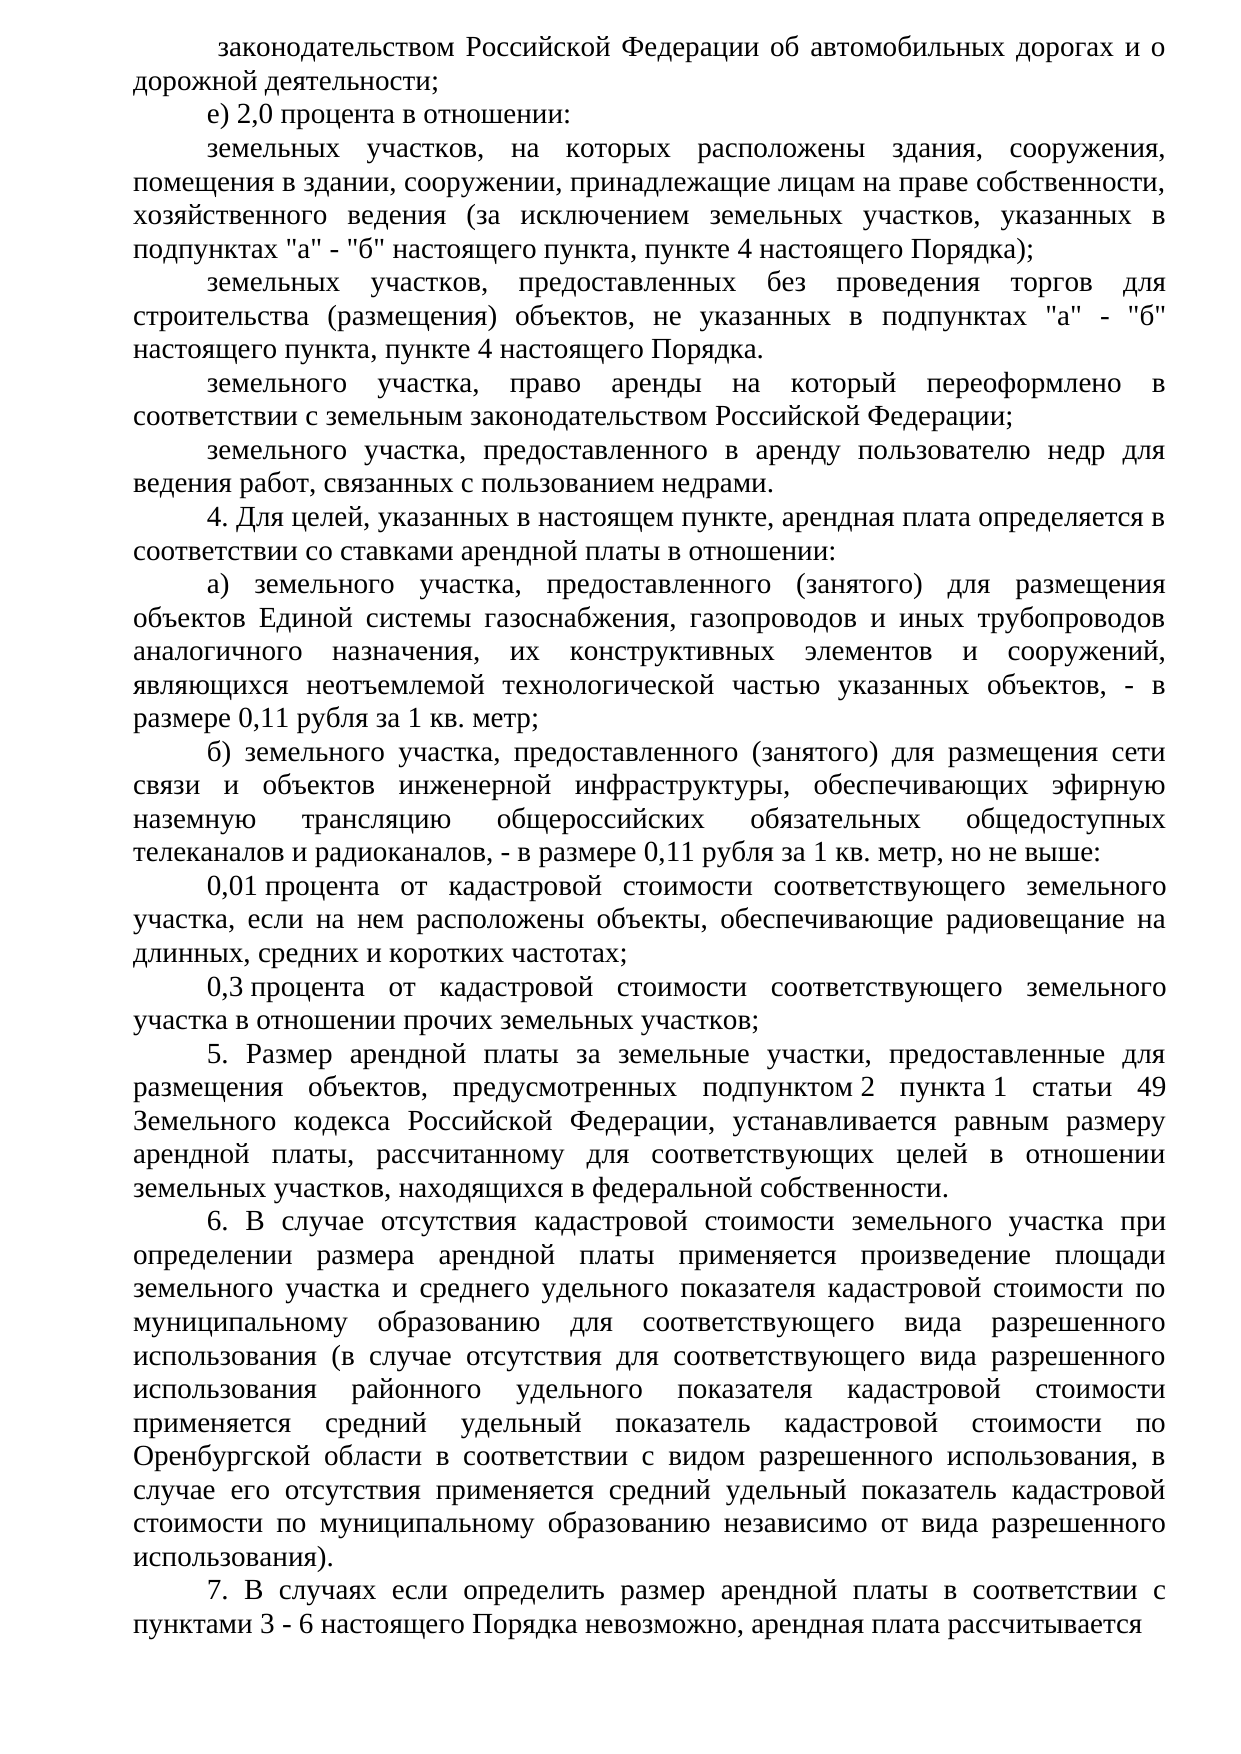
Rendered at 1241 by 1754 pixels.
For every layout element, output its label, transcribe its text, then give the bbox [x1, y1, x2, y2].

text 0,01 процента от кадастровой стоимости соответствующего земельного участка, если на нем расположены объекты, обеспечивающие радиовещание на длинных, средних и коротких частотах; [133, 868, 1167, 969]
text земельного участка, предоставленного в аренду пользователю недр для ведения работ, связанных с пользованием недрами. [133, 432, 1167, 499]
text а) земельного участка, предоставленного (занятого) для размещения объектов Единой системы газоснабжения, газопроводов и иных трубопроводов аналогичного назначения, их конструктивных элементов и сооружений, являющихся неотъемлемой технологической частью указанных объектов, - в размере 0,11 рубля за 1 кв. метр; [133, 566, 1167, 734]
text законодательством Российской Федерации об автомобильных дорогах и о дорожной деятельности; [133, 29, 1167, 97]
text 7. В случаях если определить размер арендной платы в соответствии с пунктами 3 - 6 настоящего Порядка невозможно, арендная плата рассчитывается [133, 1572, 1167, 1639]
text 5. Размер арендной платы за земельные участки, предоставленные для размещения объектов, предусмотренных подпунктом 2 пункта 1 статьи 49 Земельного кодекса Российской Федерации, устанавливается равным размеру арендной платы, рассчитанному для соответствующих целей в отношении земельных участков, находящихся в федеральной собственности. [133, 1036, 1167, 1203]
text 4. Для целей, указанных в настоящем пункте, арендная плата определяется в соответствии со ставками арендной платы в отношении: [133, 499, 1167, 566]
text земельного участка, право аренды на который переоформлено в соответствии с земельным законодательством Российской Федерации; [133, 365, 1167, 432]
text земельных участков, предоставленных без проведения торгов для строительства (размещения) объектов, не указанных в подпунктах "а" - "б" настоящего пункта, пункте 4 настоящего Порядка. [133, 264, 1167, 365]
text 0,3 процента от кадастровой стоимости соответствующего земельного участка в отношении прочих земельных участков; [133, 969, 1167, 1036]
text 6. В случае отсутствия кадастровой стоимости земельного участка при определении размера арендной платы применяется произведение площади земельного участка и среднего удельного показателя кадастровой стоимости по муниципальному образованию для соответствующего вида разрешенного использования (в случае отсутствия для соответствующего вида разрешенного использования районного удельного показателя кадастровой стоимости применяется средний удельный показатель кадастровой стоимости по Оренбургской области в соответствии с видом разрешенного использования, в случае его отсутствия применяется средний удельный показатель кадастровой стоимости по муниципальному образованию независимо от вида разрешенного использования). [133, 1203, 1167, 1572]
text е) 2,0 процента в отношении: [133, 97, 1167, 130]
text земельных участков, на которых расположены здания, сооружения, помещения в здании, сооружении, принадлежащие лицам на праве собственности, хозяйственного ведения (за исключением земельных участков, указанных в подпунктах "а" - "б" настоящего пункта, пункте 4 настоящего Порядка); [133, 130, 1167, 264]
text б) земельного участка, предоставленного (занятого) для размещения сети связи и объектов инженерной инфраструктуры, обеспечивающих эфирную наземную трансляцию общероссийских обязательных общедоступных телеканалов и радиоканалов, - в размере 0,11 рубля за 1 кв. метр, но не выше: [133, 734, 1167, 868]
